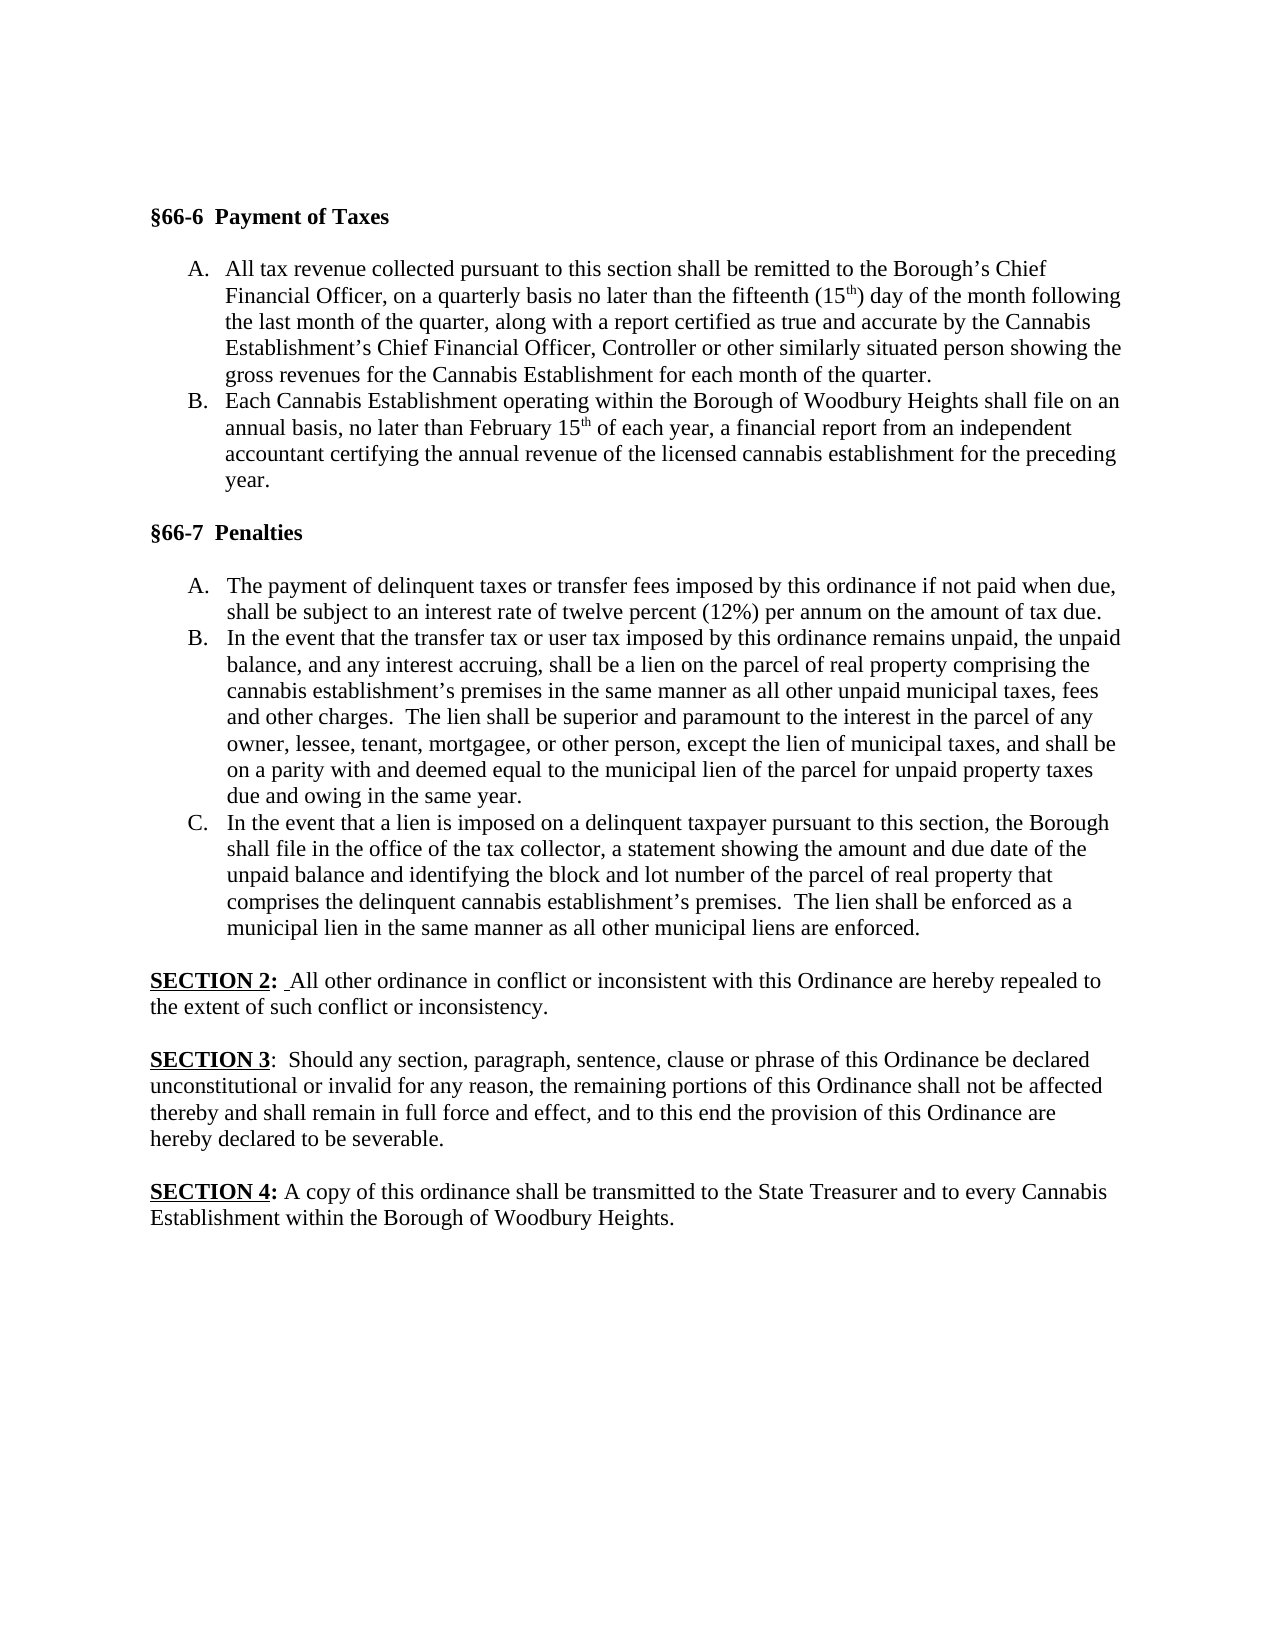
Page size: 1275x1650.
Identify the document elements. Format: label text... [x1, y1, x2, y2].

list Each Cannabis Establishment operating within the Borough of Woodbury Heights shall file on an annual basis, no later than February 15th of each year, a financial report from an independent accountant certifying the annual revenue of the licensed cannabis establishment for the preceding year. [187, 387, 1125, 493]
text SECTION 2: All other ordinance in conflict or inconsistent with this Ordinance are hereby repealed to the extent of such conflict or inconsistency. [150, 967, 1125, 1020]
text §66-7 Penalties [150, 519, 1125, 545]
list In the event that a lien is imposed on a delinquent taxpayer pursuant to this section, the Borough shall file in the office of the tax collector, a statement showing the amount and due date of the unpaid balance and identifying the block and lot number of the parcel of real property that comprises the delinquent cannabis establishment’s premises. The lien shall be enforced as a municipal lien in the same manner as all other municipal liens are enforced. [187, 809, 1125, 941]
text SECTION 3: Should any section, paragraph, sentence, clause or phrase of this Ordinance be declared unconstitutional or invalid for any reason, the remaining portions of this Ordinance shall not be affected thereby and shall remain in full force and effect, and to this end the provision of this Ordinance are hereby declared to be severable. [150, 1046, 1125, 1151]
list In the event that the transfer tax or user tax imposed by this ordinance remains unpaid, the unpaid balance, and any interest accruing, shall be a lien on the parcel of real property comprising the cannabis establishment’s premises in the same manner as all other unpaid municipal taxes, fees and other charges. The lien shall be superior and paramount to the interest in the parcel of any owner, lessee, tenant, mortgagee, or other person, except the lien of municipal taxes, and shall be on a parity with and deemed equal to the municipal lien of the parcel for unpaid property taxes due and owing in the same year. [187, 624, 1125, 809]
list All tax revenue collected pursuant to this section shall be remitted to the Borough’s Chief Financial Officer, on a quarterly basis no later than the fifteenth (15th) day of the month following the last month of the quarter, along with a report certified as true and accurate by the Cannabis Establishment’s Chief Financial Officer, Controller or other similarly situated person showing the gross revenues for the Cannabis Establishment for each month of the quarter. [187, 255, 1125, 387]
list The payment of delinquent taxes or transfer fees imposed by this ordinance if not paid when due, shall be subject to an interest rate of twelve percent (12%) per annum on the amount of tax due. [187, 572, 1125, 624]
text §66-6 Payment of Taxes [150, 203, 1125, 229]
text SECTION 4: A copy of this ordinance shall be transmitted to the State Treasurer and to every Cannabis Establishment within the Borough of Woodbury Heights. [150, 1178, 1125, 1231]
